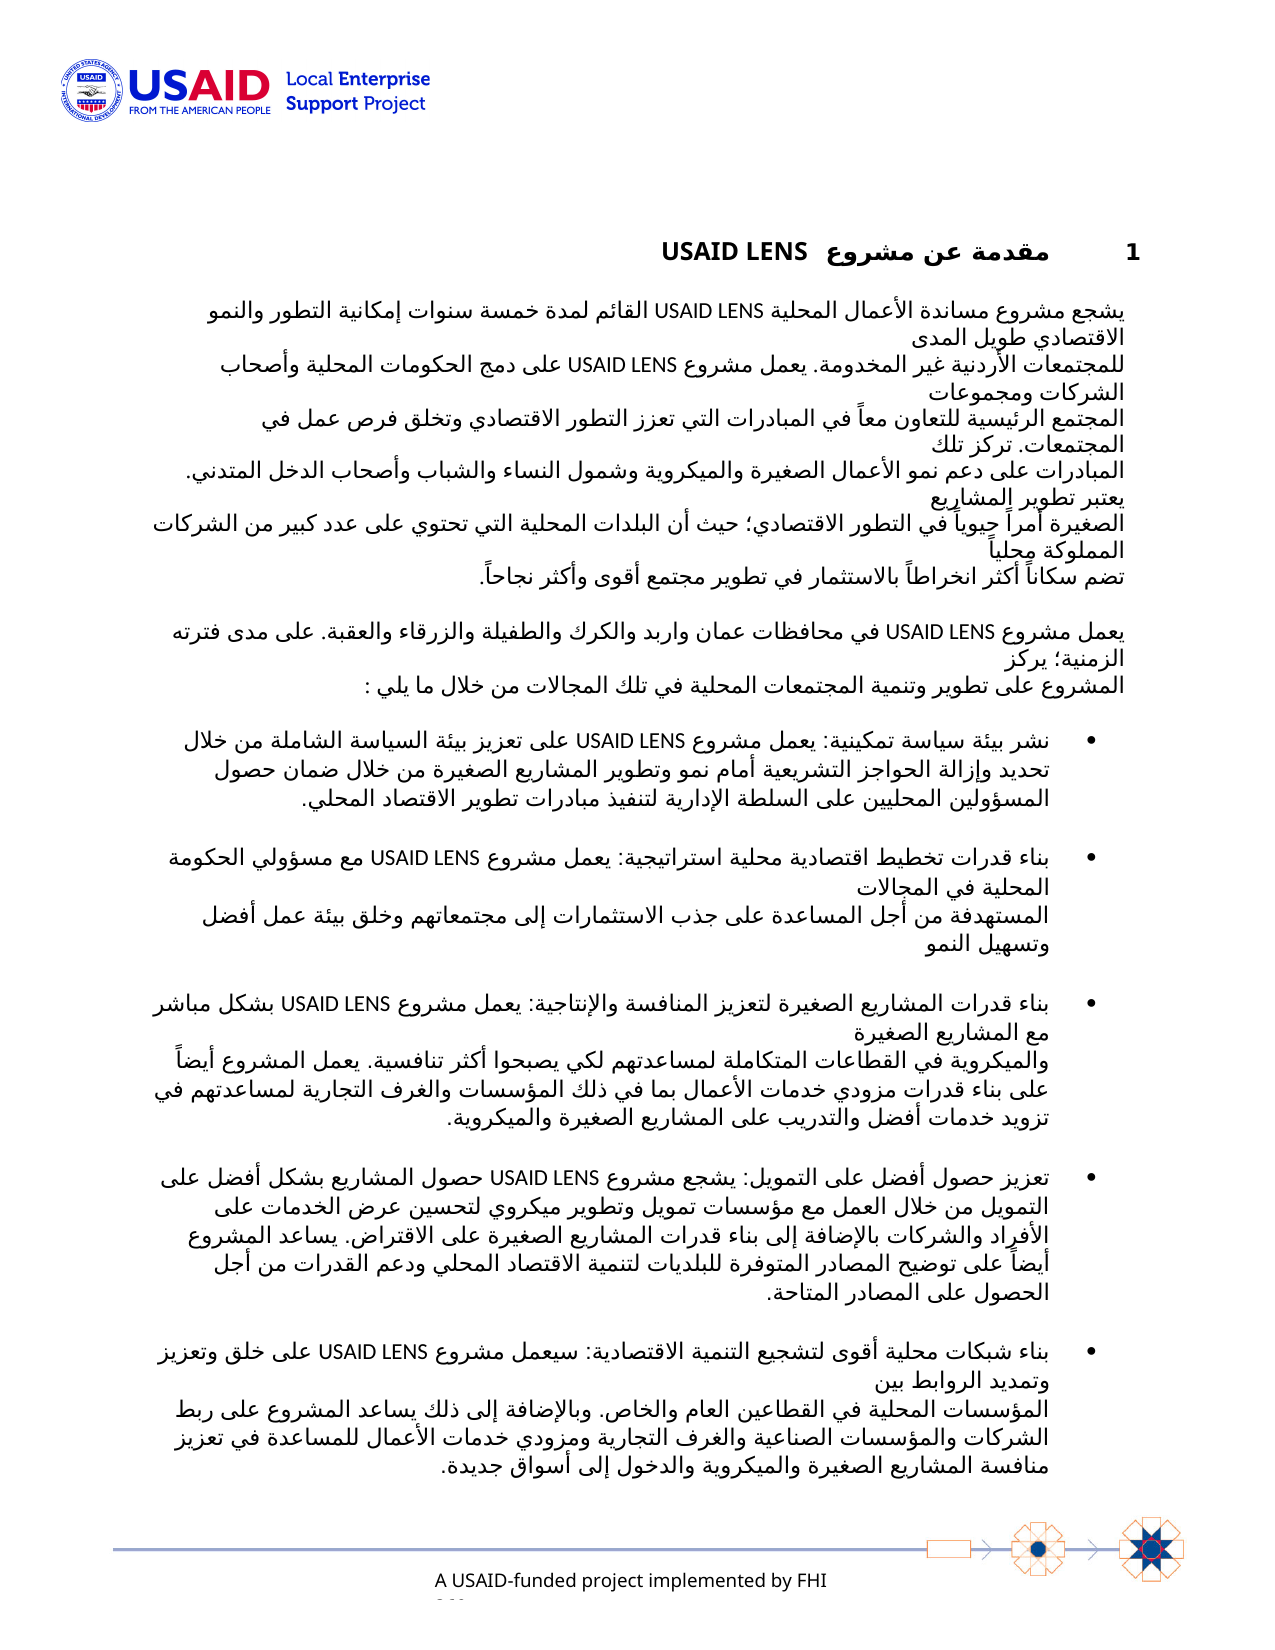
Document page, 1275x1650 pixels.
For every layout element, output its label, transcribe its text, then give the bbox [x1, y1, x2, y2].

text تضم سكاناً أكثر انخراطاً بالاستثمار في تطوير مجتمع أقوى وأكثر نجاحاً. [150, 563, 1125, 589]
list المؤسسات المحلية في القطاعين العام والخاص. وبالإضافة إلى ذلك يساعد المشروع على ربط الشركات والمؤسسات الصناعية والغرف التجارية ومزودي خدمات الأعمال للمساعدة في تعزيز منافسة المشاريع الصغيرة والميكروية والدخول إلى أسواق جديدة. [150, 1396, 1050, 1479]
text المبادرات على دعم نمو الأعمال الصغيرة والميكروية وشمول النساء والشباب وأصحاب الدخل المتدني. يعتبر تطوير المشاريع [150, 458, 1125, 510]
list المستهدفة من أجل المساعدة على جذب الاستثمارات إلى مجتمعاتهم وخلق بيئة عمل أفضل وتسهيل النمو [150, 902, 1050, 957]
list بناء قدرات المشاريع الصغيرة لتعزيز المنافسة والإنتاجية: يعمل مشروع USAID LENS بشكل مباشر مع المشاريع الصغيرة [150, 989, 1087, 1045]
picture [61, 59, 430, 122]
text للمجتمعات الأردنية غير المخدومة. يعمل مشروع USAID LENS على دمج الحكومات المحلية وأصحاب الشركات ومجموعات [150, 351, 1125, 405]
text الصغيرة أمراً حيوياً في التطور الاقتصادي؛ حيث أن البلدات المحلية التي تحتوي على عدد كبير من الشركات المملوكة محلياً [150, 510, 1125, 563]
list مقدمة عن مشروع USAID LENS [150, 234, 1125, 268]
list بناء قدرات تخطيط اقتصادية محلية استراتيجية: يعمل مشروع USAID LENS مع مسؤولي الحكومة المحلية في المجالات [150, 843, 1087, 900]
text المشروع على تطوير وتنمية المجتمعات المحلية في تلك المجالات من خلال ما يلي : [150, 672, 1125, 698]
text يشجع مشروع مساندة الأعمال المحلية USAID LENS القائم لمدة خمسة سنوات إمكانية التطور والنمو الاقتصادي طويل المدى [150, 296, 1125, 351]
list بناء شبكات محلية أقوى لتشجيع التنمية الاقتصادية: سيعمل مشروع USAID LENS على خلق وتعزيز وتمديد الروابط بين [150, 1337, 1087, 1393]
text المجتمع الرئيسية للتعاون معاً في المبادرات التي تعزز التطور الاقتصادي وتخلق فرص عمل في المجتمعات. تركز تلك [150, 405, 1125, 458]
list نشر بيئة سياسة تمكينية: يعمل مشروع USAID LENS على تعزيز بيئة السياسة الشاملة من خلال تحديد وإزالة الحواجز التشريعية أمام نمو وتطوير المشاريع الصغيرة من خلال ضمان حصول المسؤولين المحليين على السلطة الإدارية لتنفيذ مبادرات تطوير الاقتصاد المحلي. [150, 726, 1087, 811]
list والميكروية في القطاعات المتكاملة لمساعدتهم لكي يصبحوا أكثر تنافسية. يعمل المشروع أيضاً على بناء قدرات مزودي خدمات الأعمال بما في ذلك المؤسسات والغرف التجارية لمساعدتهم في تزويد خدمات أفضل والتدريب على المشاريع الصغيرة والميكروية. [150, 1047, 1050, 1131]
picture [25, 1465, 1265, 1613]
list تعزيز حصول أفضل على التمويل: يشجع مشروع USAID LENS حصول المشاريع بشكل أفضل على التمويل من خلال العمل مع مؤسسات تمويل وتطوير ميكروي لتحسين عرض الخدمات على الأفراد والشركات بالإضافة إلى بناء قدرات المشاريع الصغيرة على الاقتراض. يساعد المشروع أيضاً على توضيح المصادر المتوفرة للبلديات لتنمية الاقتصاد المحلي ودعم القدرات من أجل الحصول على المصادر المتاحة. [150, 1163, 1087, 1305]
text يعمل مشروع USAID LENS في محافظات عمان واربد والكرك والطفيلة والزرقاء والعقبة. على مدى فترته الزمنية؛ يركز [150, 617, 1125, 672]
